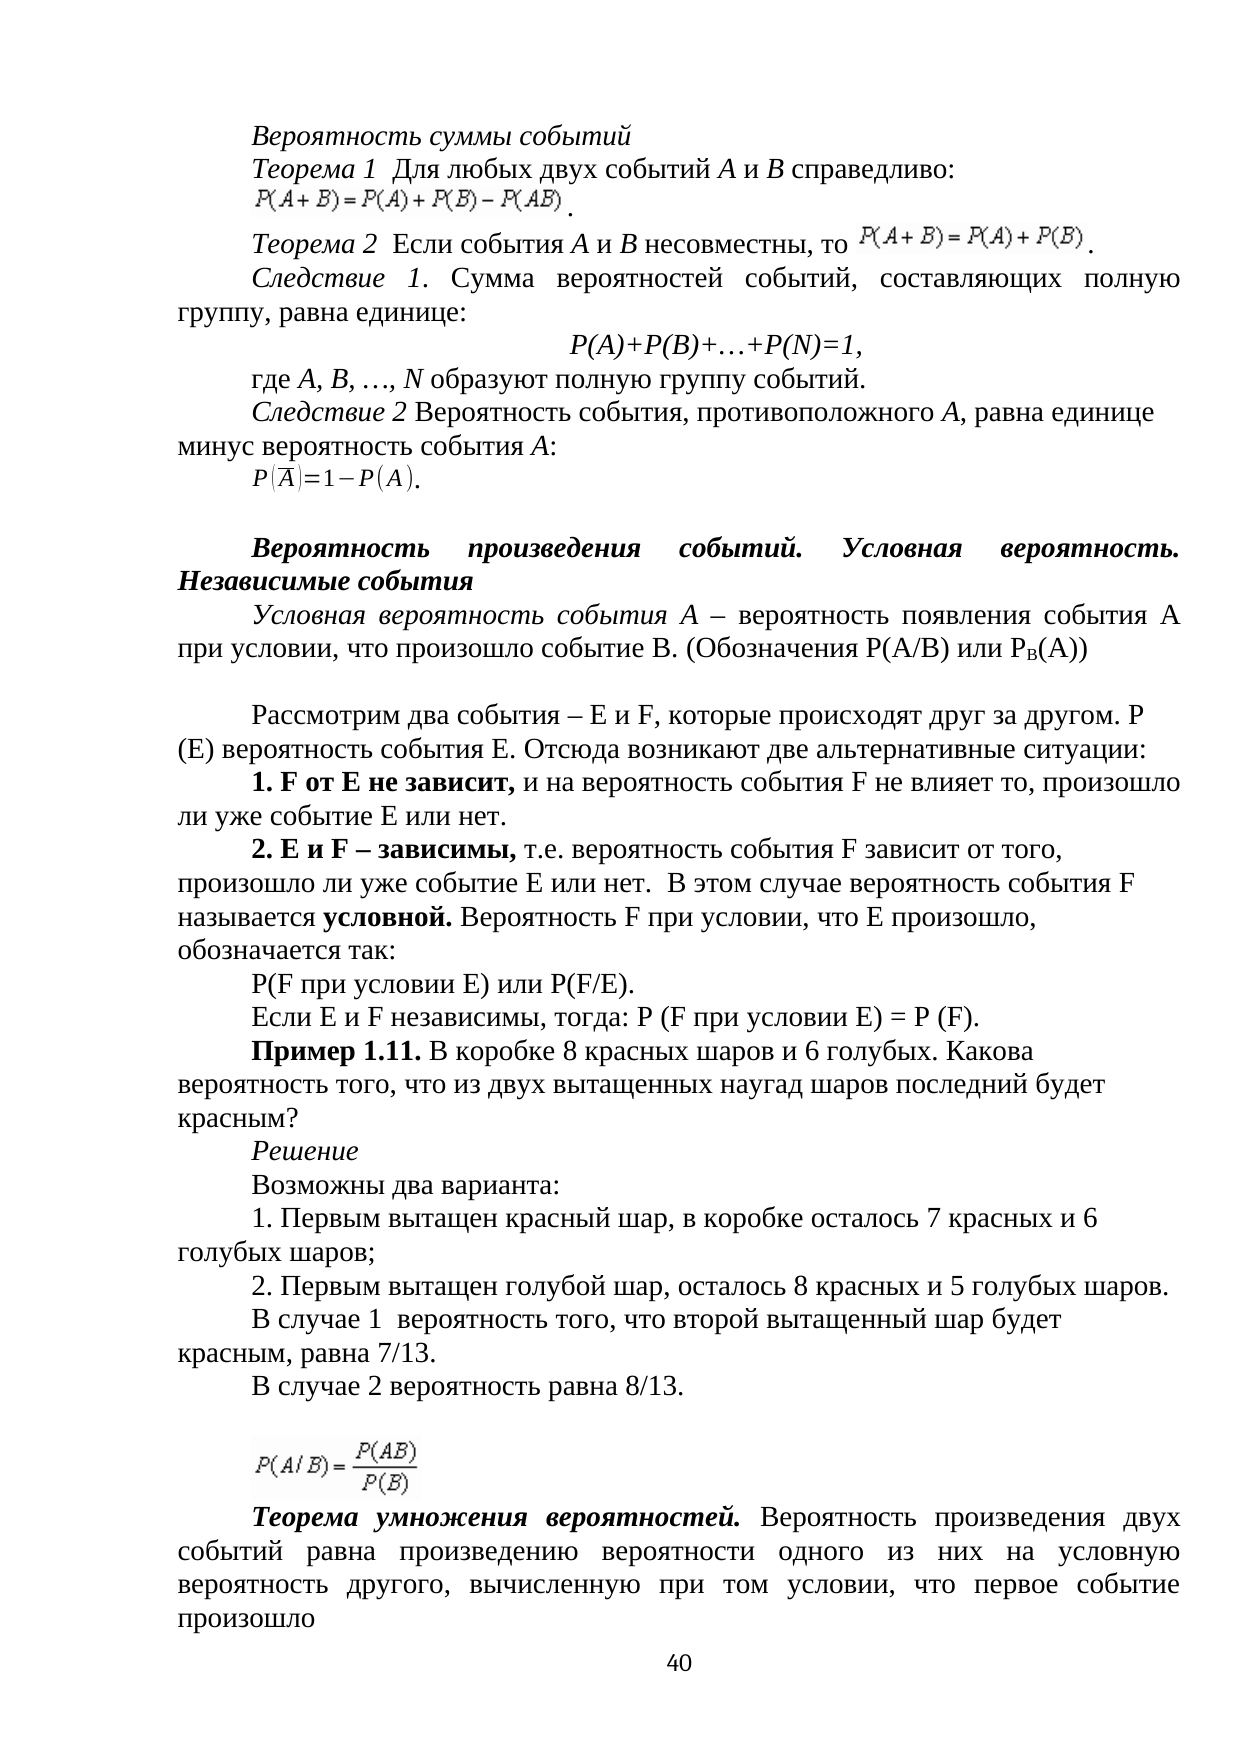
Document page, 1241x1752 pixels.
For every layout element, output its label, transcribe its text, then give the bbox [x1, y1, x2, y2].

text Вероятность произведения событий. Условная вероятность. Независимые события [177, 530, 1181, 597]
picture [251, 1435, 422, 1500]
text Следствие 1. Сумма вероятностей событий, составляющих полную группу, равна единице: [177, 260, 1181, 327]
text Р(А)+Р(В)+…+Р(N)=1, [177, 327, 1181, 361]
text Вероятность суммы событий [177, 118, 1181, 152]
text P(F при условии Е) или P(F/E). [177, 966, 1181, 999]
text Теорема умножения вероятностей. Вероятность произведения двух событий равна произведению вероятности одного из них на условную вероятность другого, вычисленную при том условии, что первое событие произошло [177, 1499, 1181, 1633]
text Условная вероятность события А – вероятность появления события А при условии, что произошло событие В. (Обозначения Р(А/В) или РВ(А)) [177, 597, 1181, 664]
text 2. Е и F – зависимы, т.е. вероятность события F зависит от того, произошло ли уже событие Е или нет. В этом случае вероятность события F называется условной. Вероятность F при условии, что Е произошло, обозначается так: [177, 832, 1181, 966]
text где А, В, …, N образуют полную группу событий. [177, 361, 1181, 394]
text Рассмотрим два события – Е и F, которые происходят друг за другом. Р (Е) вероятность события Е. Отсюда возникают две альтернативные ситуации: [177, 697, 1181, 764]
picture [251, 185, 567, 217]
text Возможны два варианта: [177, 1167, 1181, 1201]
text Если Е и F независимы, тогда: Р (F при условии Е) = Р (F). [177, 999, 1181, 1033]
text Теорема 1 Для любых двух событий A и B справедливо: [177, 152, 1181, 185]
text В случае 2 вероятность равна 8/13. [177, 1368, 1181, 1402]
picture [855, 222, 1087, 254]
text Решение [177, 1133, 1181, 1167]
text Пример 1.11. В коробке 8 красных шаров и 6 голубых. Какова вероятность того, что из двух вытащенных наугад шаров последний будет красным? [177, 1033, 1181, 1133]
text 2. Первым вытащен голубой шар, осталось 8 красных и 5 голубых шаров. [177, 1268, 1181, 1301]
text 1. F от Е не зависит, и на вероятность события F не влияет то, произошло ли уже событие Е или нет. [177, 764, 1181, 832]
text Следствие 2 Вероятность события, противоположного А, равна единице минус вероятность события А: [177, 394, 1181, 461]
text 1. Первым вытащен красный шар, в коробке осталось 7 красных и 6 голубых шаров; [177, 1201, 1181, 1268]
text Теорема 2 Если события A и B несовместны, то . [177, 223, 1181, 260]
text . [177, 461, 1181, 496]
text В случае 1 вероятность того, что второй вытащенный шар будет красным, равна 7/13. [177, 1301, 1181, 1368]
